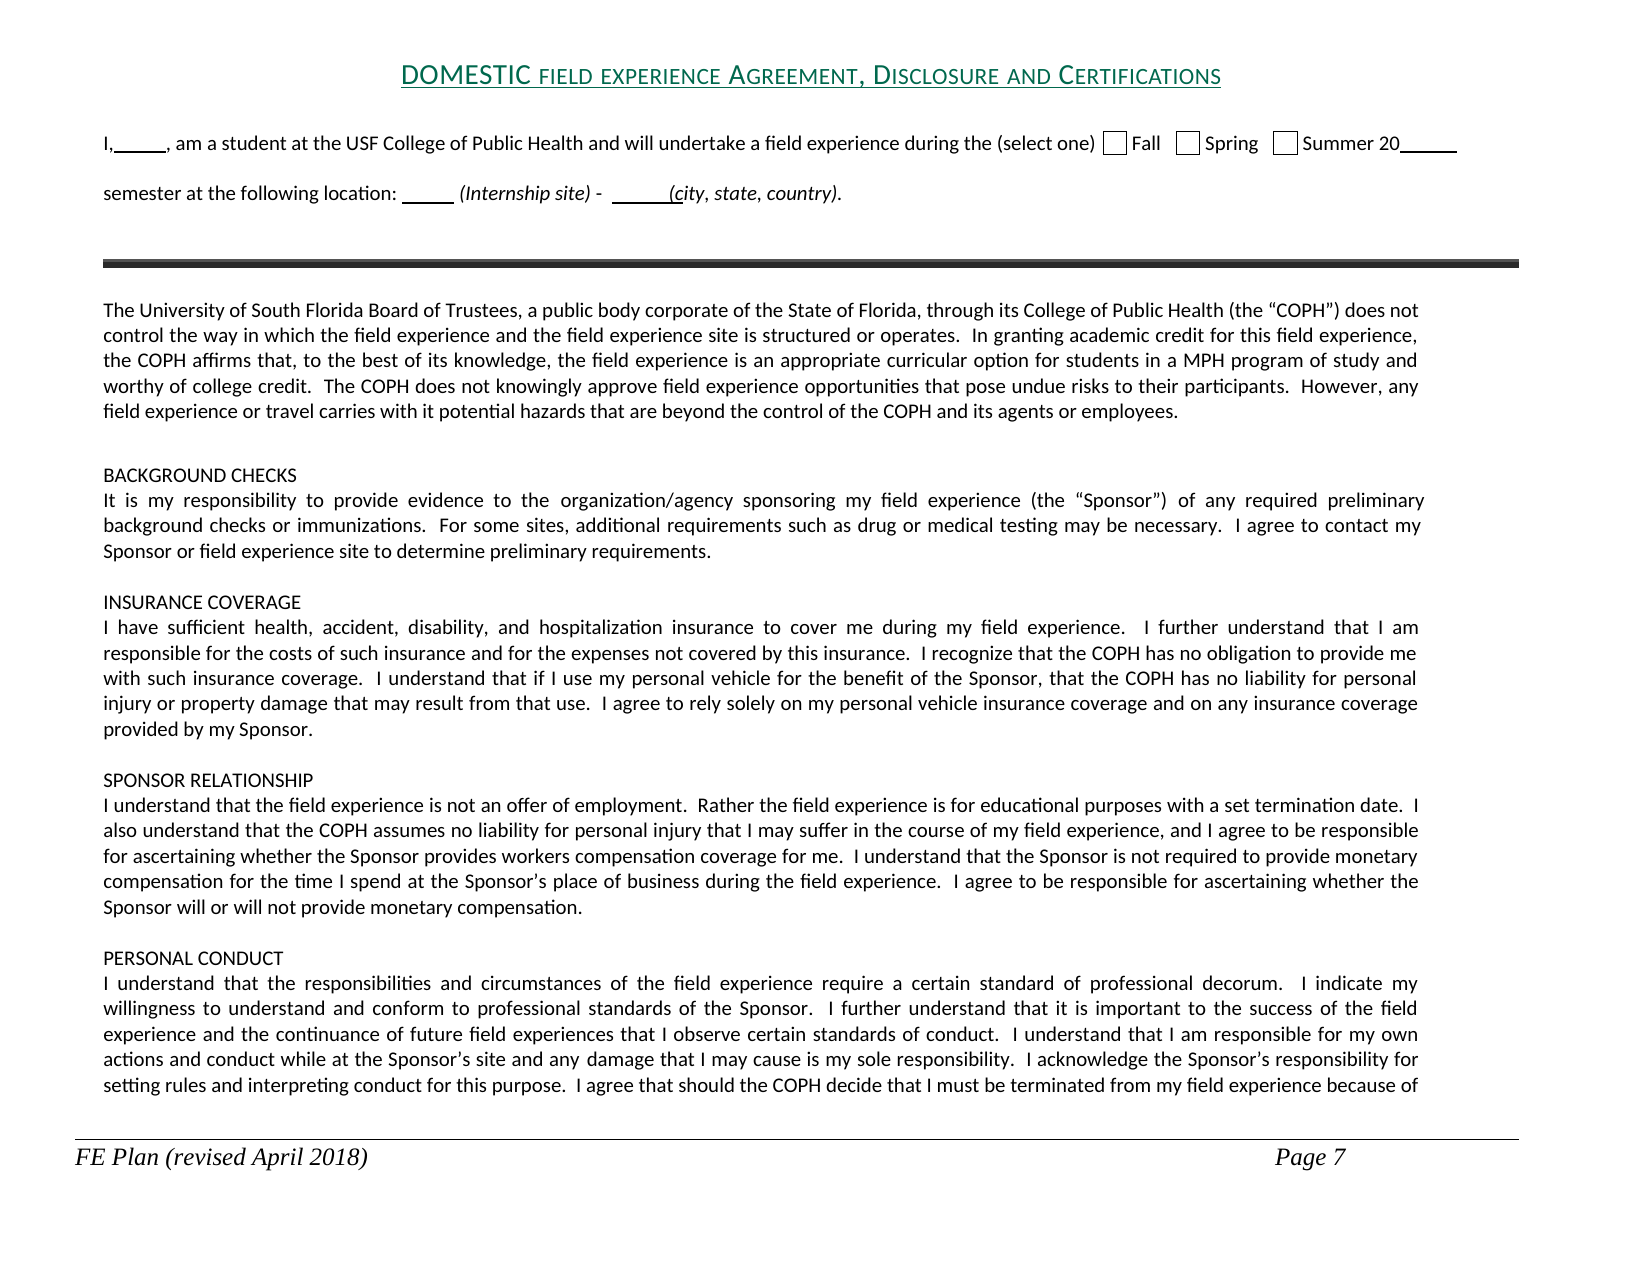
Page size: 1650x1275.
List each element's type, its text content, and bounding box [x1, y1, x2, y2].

subtitle BACKGROUND CHECKS [103, 462, 1421, 487]
text The University of South Florida Board of Trustees, a public body corporate of the State of Florida, through its College of Public Health (the “COPH”) does not control the way in which the field experience and the field experience site is structured or operates. In granting academic credit for this field experience, the COPH affirms that, to the best of its knowledge, the field experience is an appropriate curricular option for students in a MPH program of study and worthy of college credit. The COPH does not knowingly approve field experience opportunities that pose undue risks to their participants. However, any field experience or travel carries with it potential hazards that are beyond the control of the COPH and its agents or employees. [103, 297, 1421, 424]
text I, , am a student at the USF College of Public Health and will undertake a field experience during the (select one) Fall Spring Summer 20 semester at the following location: (Internship site) - (city, state, country). [103, 130, 1519, 206]
text PERSONAL CONDUCT [103, 945, 1519, 970]
title DOMESTIC field experience Agreement, Disclosure and Certifications [103, 56, 1519, 92]
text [103, 970, 1421, 1097]
text I understand that the field experience is not an offer of employment. Rather the field experience is for educational purposes with a set termination date. I also understand that the COPH assumes no liability for personal injury that I may suffer in the course of my field experience, and I agree to be responsible for ascertaining whether the Sponsor provides workers compensation coverage for me. I understand that the Sponsor is not required to provide monetary compensation for the time I spend at the Sponsor’s place of business during the field experience. I agree to be responsible for ascertaining whether the Sponsor will or will not provide monetary compensation. [103, 792, 1421, 919]
subtitle INSURANCE COVERAGE [103, 589, 1421, 614]
text It is my responsibility to provide evidence to the organization/agency sponsoring my field experience (the “Sponsor”) of any required preliminary background checks or immunizations. For some sites, additional requirements such as drug or medical testing may be necessary. I agree to contact my Sponsor or field experience site to determine preliminary requirements. [103, 487, 1425, 563]
text I have sufficient health, accident, disability, and hospitalization insurance to cover me during my field experience. I further understand that I am responsible for the costs of such insurance and for the expenses not covered by this insurance. I recognize that the COPH has no obligation to provide me with such insurance coverage. I understand that if I use my personal vehicle for the benefit of the Sponsor, that the COPH has no liability for personal injury or property damage that may result from that use. I agree to rely solely on my personal vehicle insurance coverage and on any insurance coverage provided by my Sponsor. [103, 614, 1421, 741]
subtitle SPONSOR RELATIONSHIP [103, 767, 1519, 792]
